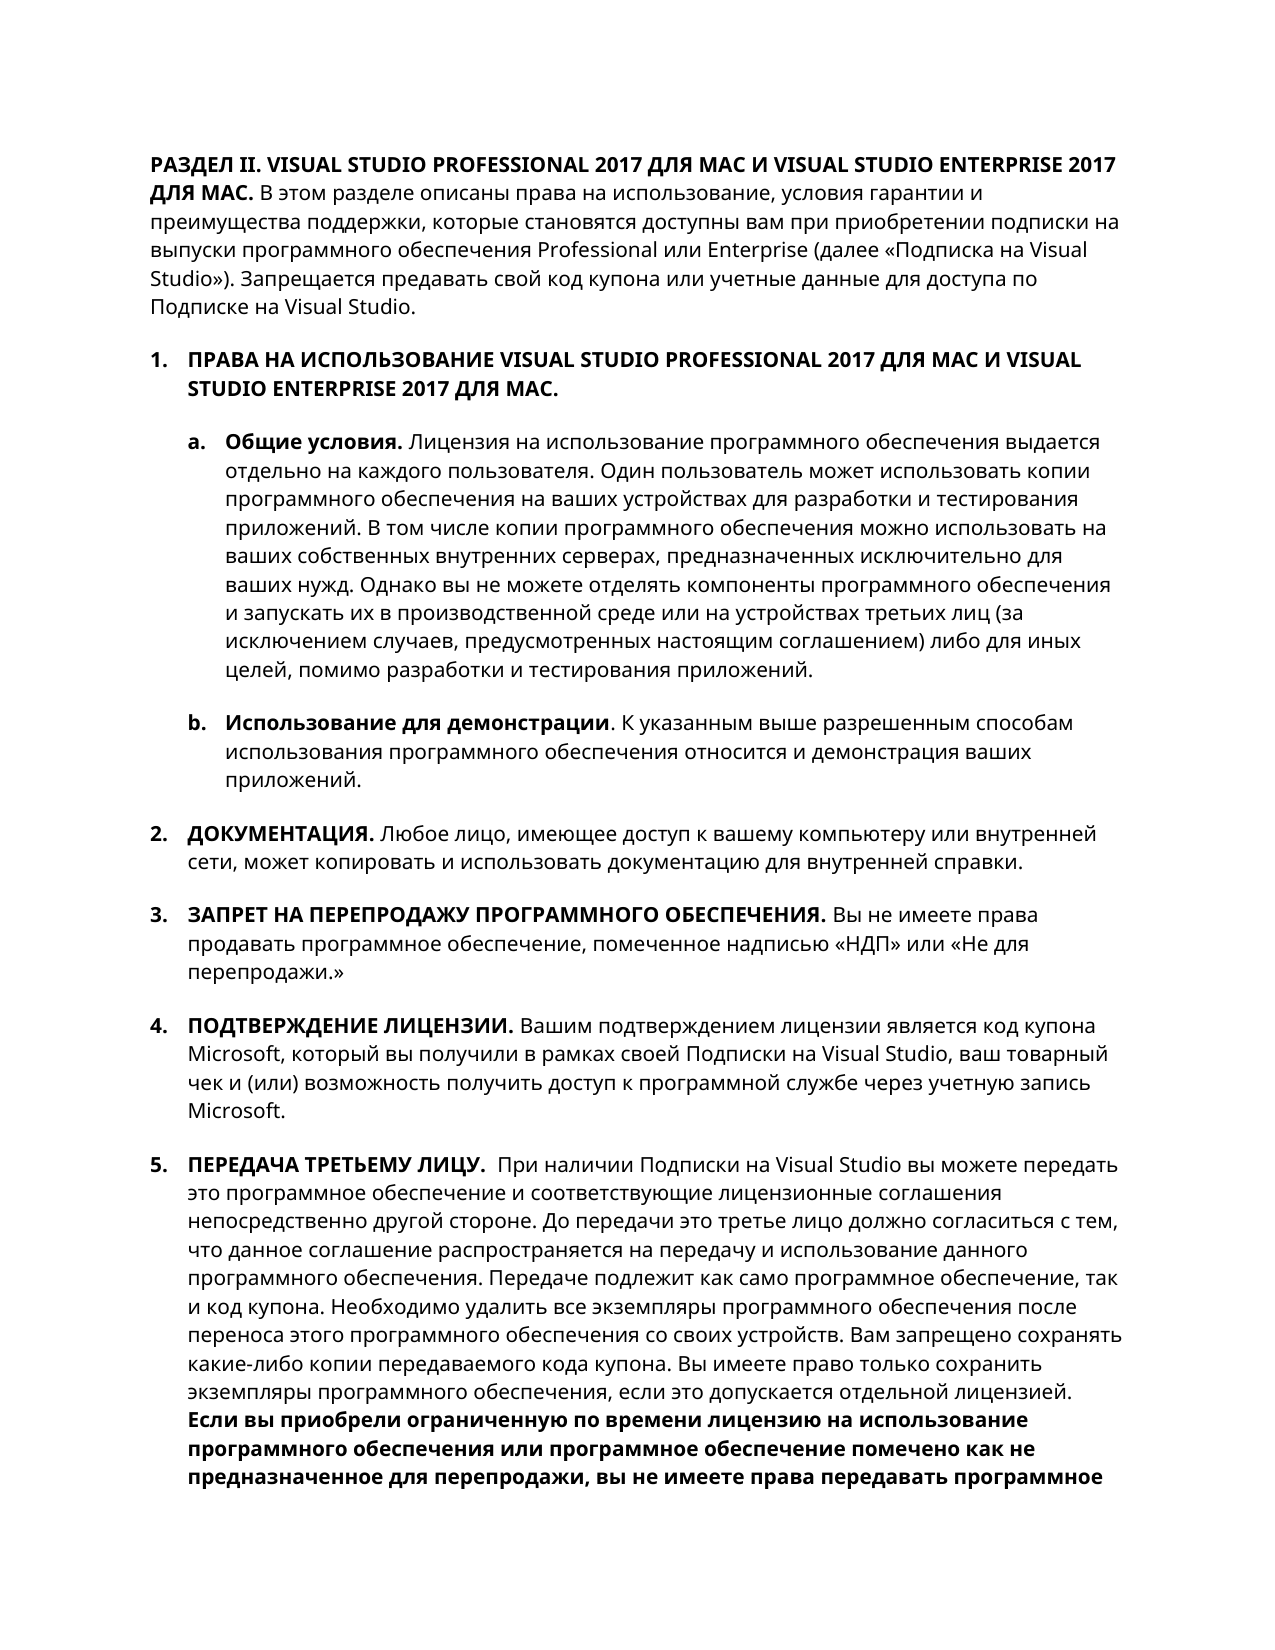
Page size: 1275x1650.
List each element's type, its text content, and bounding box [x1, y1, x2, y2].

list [150, 1150, 1125, 1491]
list Использование для демонстрации. К указанным выше разрешенным способам использования программного обеспечения относится и демонстрация ваших приложений. [187, 708, 1125, 794]
text РАЗДЕЛ II. VISUAL STUDIO PROFESSIONAL 2017 ДЛЯ MAC И VISUAL STUDIO ENTERPRISE 2017 ДЛЯ MAC. В этом разделе описаны права на использование, условия гарантии и преимущества поддержки, которые становятся доступны вам при приобретении подписки на выпуски программного обеспечения Professional или Enterprise (далее «Подписка на Visual Studio»). Запрещается предавать свой код купона или учетные данные для доступа по Подписке на Visual Studio. [150, 150, 1125, 321]
list ДОКУМЕНТАЦИЯ. Любое лицо, имеющее доступ к вашему компьютеру или внутренней сети, может копировать и использовать документацию для внутренней справки. [150, 819, 1125, 876]
list ПОДТВЕРЖДЕНИЕ ЛИЦЕНЗИИ. Вашим подтверждением лицензии является код купона Microsoft, который вы получили в рамках своей Подписки на Visual Studio, ваш товарный чек и (или) возможность получить доступ к программной службе через учетную запись Microsoft. [150, 1011, 1125, 1125]
list Общие условия. Лицензия на использование программного обеспечения выдается отдельно на каждого пользователя. Один пользователь может использовать копии программного обеспечения на ваших устройствах для разработки и тестирования приложений. В том числе копии программного обеспечения можно использовать на ваших собственных внутренних серверах, предназначенных исключительно для ваших нужд. Однако вы не можете отделять компоненты программного обеспечения и запускать их в производственной среде или на устройствах третьих лиц (за исключением случаев, предусмотренных настоящим соглашением) либо для иных целей, помимо разработки и тестирования приложений. [187, 427, 1125, 683]
list ПРАВА НА ИСПОЛЬЗОВАНИЕ VISUAL STUDIO PROFESSIONAL 2017 ДЛЯ MAC И VISUAL STUDIO ENTERPRISE 2017 ДЛЯ MAC. [150, 346, 1125, 402]
list ЗАПРЕТ НА ПЕРЕПРОДАЖУ ПРОГРАММНОГО ОБЕСПЕЧЕНИЯ. Вы не имеете права продавать программное обеспечение, помеченное надписью «НДП» или «Не для перепродажи.» [150, 901, 1125, 986]
